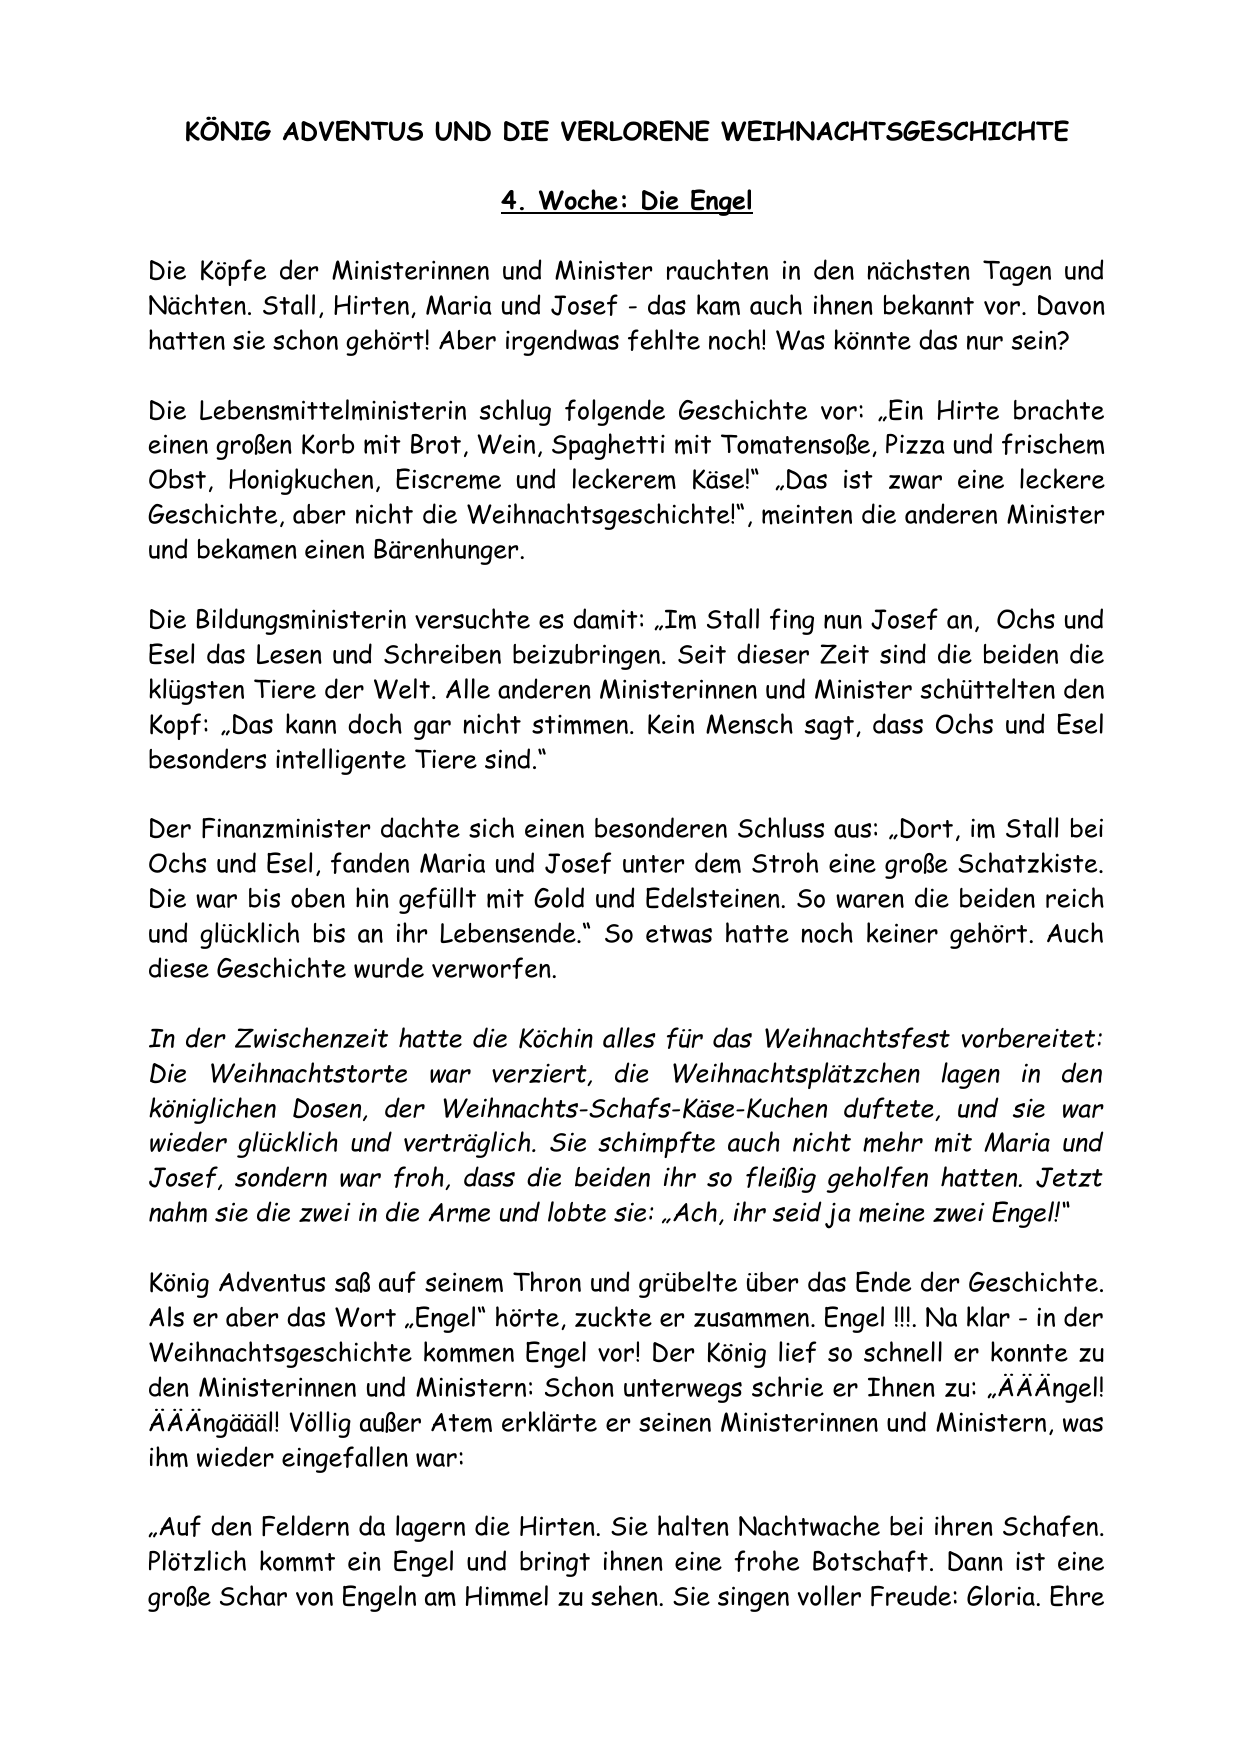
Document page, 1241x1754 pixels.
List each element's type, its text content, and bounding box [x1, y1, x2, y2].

text 4. Woche: Die Engel [148, 182, 1106, 217]
text Der Finanzminister dachte sich einen besonderen Schluss aus: „Dort, im Stall bei Ochs und Esel, fanden Maria und Josef unter dem Stroh eine große Schatzkiste. Die war bis oben hin gefüllt mit Gold und Edelsteinen. So waren die beiden reich und glücklich bis an ihr Lebensende.“ So etwas hatte noch keiner gehört. Auch diese Geschichte wurde verworfen. [148, 810, 1106, 985]
text König Adventus saß auf seinem Thron und grübelte über das Ende der Geschichte. Als er aber das Wort „Engel“ hörte, zuckte er zusammen. Engel !!!. Na klar - in der Weihnachtsgeschichte kommen Engel vor! Der König lief so schnell er konnte zu den Ministerinnen und Ministern: Schon unterwegs schrie er Ihnen zu: „ÄÄÄngel! ÄÄÄngäääl! Völlig außer Atem erklärte er seinen Ministerinnen und Ministern, was ihm wieder eingefallen war: [148, 1264, 1106, 1473]
text Die Bildungsministerin versuchte es damit: „Im Stall fing nun Josef an, Ochs und Esel das Lesen und Schreiben beizubringen. Seit dieser Zeit sind die beiden die klügsten Tiere der Welt. Alle anderen Ministerinnen und Minister schüttelten den Kopf: „Das kann doch gar nicht stimmen. Kein Mensch sagt, dass Ochs und Esel besonders intelligente Tiere sind.“ [148, 601, 1106, 775]
text KÖNIG ADVENTUS UND DIE VERLORENE WEIHNACHTSGESCHICHTE [148, 112, 1106, 147]
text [148, 1508, 1106, 1613]
text Die Köpfe der Ministerinnen und Minister rauchten in den nächsten Tagen und Nächten. Stall, Hirten, Maria und Josef - das kam auch ihnen bekannt vor. Davon hatten sie schon gehört! Aber irgendwas fehlte noch! Was könnte das nur sein? [148, 252, 1106, 357]
text Die Lebensmittelministerin schlug folgende Geschichte vor: „Ein Hirte brachte einen großen Korb mit Brot, Wein, Spaghetti mit Tomatensoße, Pizza und frischem Obst, Honigkuchen, Eiscreme und leckerem Käse!“ „Das ist zwar eine leckere Geschichte, aber nicht die Weihnachtsgeschichte!“, meinten die anderen Minister und bekamen einen Bärenhunger. [148, 391, 1106, 566]
text In der Zwischenzeit hatte die Köchin alles für das Weihnachtsfest vorbereitet: Die Weihnachtstorte war verziert, die Weihnachtsplätzchen lagen in den königlichen Dosen, der Weihnachts-Schafs-Käse-Kuchen duftete, und sie war wieder glücklich und verträglich. Sie schimpfte auch nicht mehr mit Maria und Josef, sondern war froh, dass die beiden ihr so fleißig geholfen hatten. Jetzt nahm sie die zwei in die Arme und lobte sie: „Ach, ihr seid ja meine zwei Engel!“ [148, 1019, 1106, 1229]
